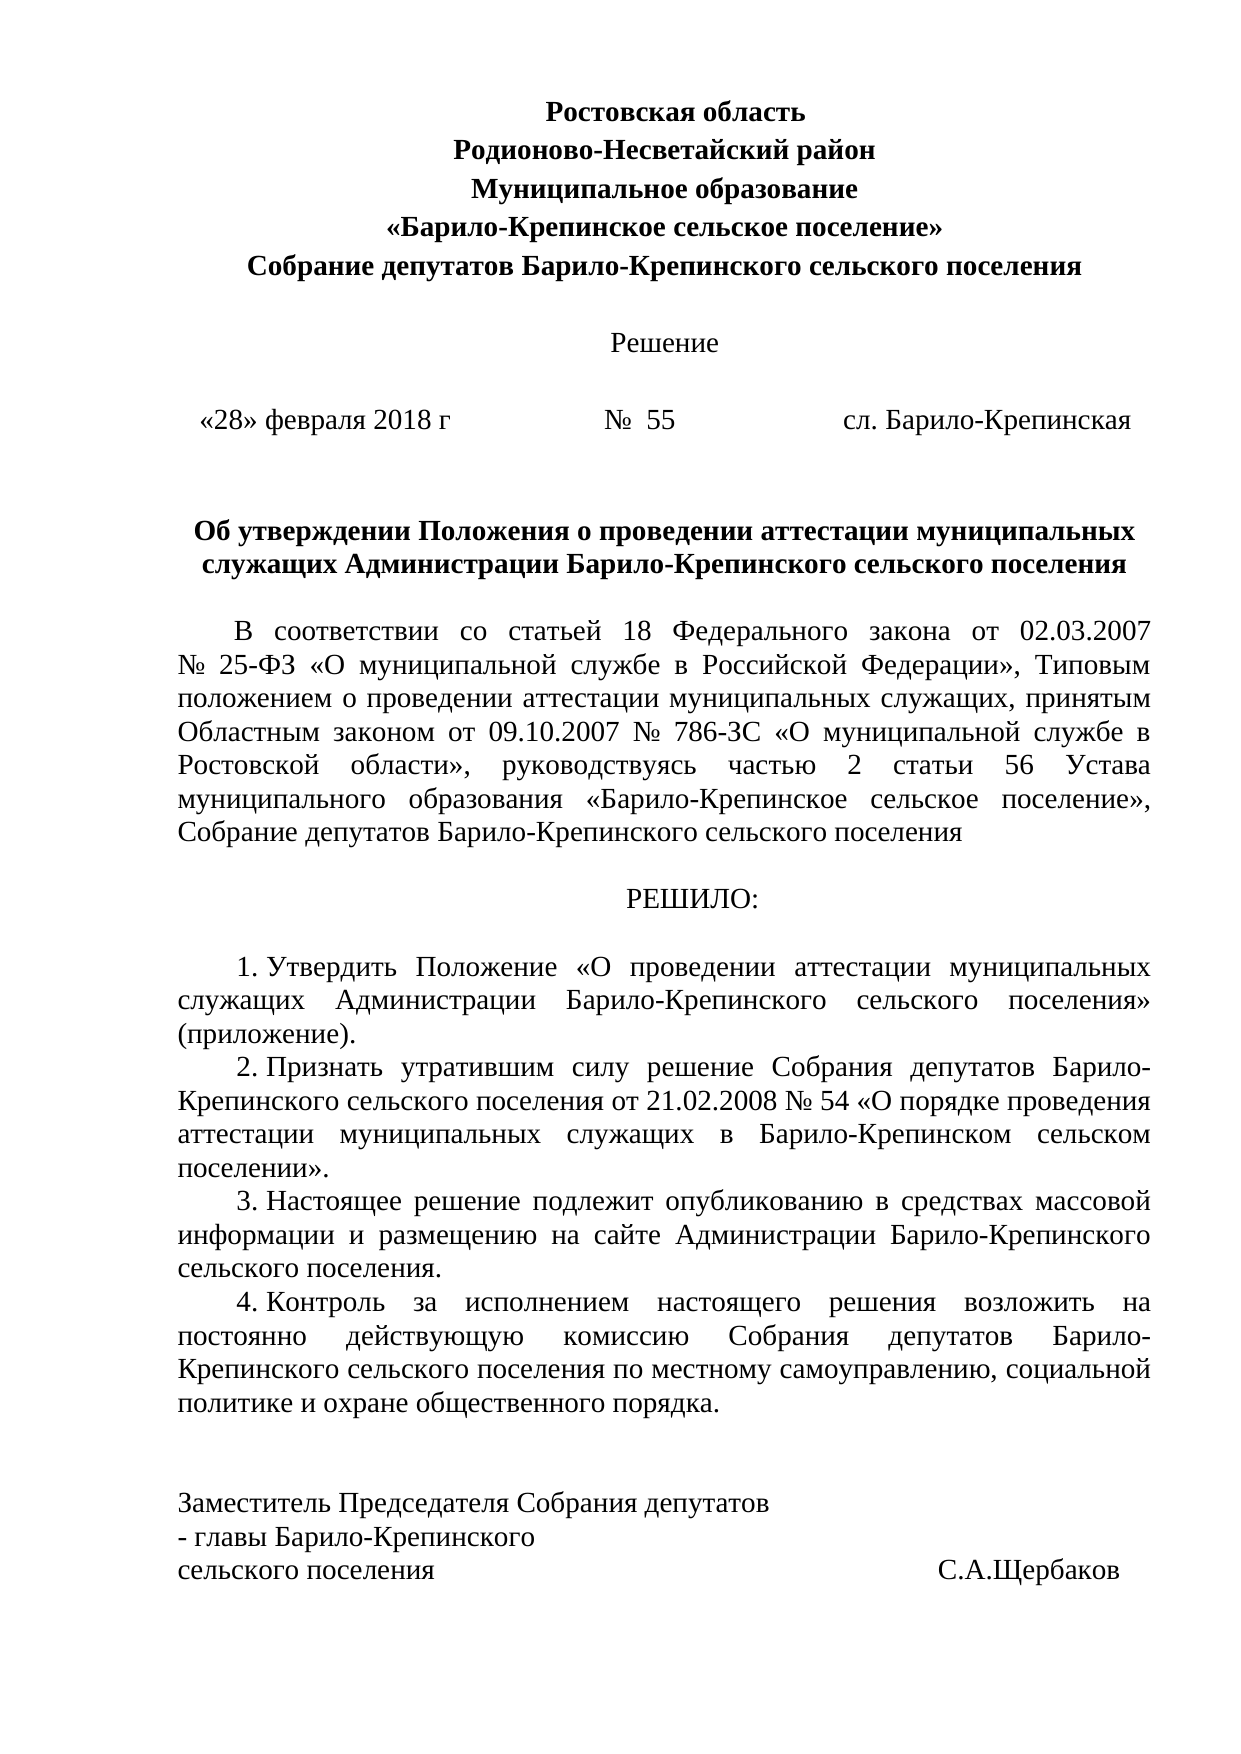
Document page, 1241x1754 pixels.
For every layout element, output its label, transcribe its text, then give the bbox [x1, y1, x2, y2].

text Заместитель Председателя Собрания депутатов [177, 1485, 1152, 1519]
text Родионово-Несветайский район [177, 132, 1152, 166]
text Собрание депутатов Барило-Крепинского сельского поселения [177, 248, 1152, 281]
list Контроль за исполнением настоящего решения возложить на постоянно действующую комиссию Собрания депутатов Барило-Крепинского сельского поселения по местному самоуправлению, социальной политике и охране общественного порядка. [177, 1284, 1152, 1418]
list Утвердить Положение «О проведении аттестации муниципальных служащих Администрации Барило-Крепинского сельского поселения» (приложение). [177, 949, 1152, 1049]
text Ростовская область [177, 94, 1152, 127]
text «28» февраля 2018 г № 55 сл. Барило-Крепинская [177, 402, 1152, 436]
list Настоящее решение подлежит опубликованию в средствах массовой информации и размещению на сайте Администрации Барило-Крепинского сельского поселения. [177, 1183, 1152, 1284]
text - главы Барило-Крепинского [177, 1519, 1152, 1552]
text служащих Администрации Барило-Крепинского сельского поселения [177, 546, 1152, 580]
text В соответствии со статьей 18 Федерального закона от 02.03.2007 № 25-ФЗ «О муниципальной службе в Российской Федерации», Типовым положением о проведении аттестации муниципальных служащих, принятым Областным законом от 09.10.2007 № 786-ЗС «О муниципальной службе в Ростовской области», руководствуясь частью 2 статьи 56 Устава муниципального образования «Барило-Крепинское сельское поселение», Собрание депутатов Барило-Крепинского сельского поселения [177, 613, 1152, 848]
text Об утверждении Положения о проведении аттестации муниципальных [177, 513, 1152, 546]
text Муниципальное образование [177, 171, 1152, 204]
text РЕШИЛО: [177, 882, 1152, 915]
text Решение [177, 325, 1152, 358]
list Признать утратившим силу решение Собрания депутатов Барило-Крепинского сельского поселения от 21.02.2008 № 54 «О порядке проведения аттестации муниципальных служащих в Барило-Крепинском сельском поселении». [177, 1049, 1152, 1183]
text сельского поселения С.А.Щербаков [177, 1552, 1152, 1586]
text «Барило-Крепинское сельское поселение» [177, 209, 1152, 243]
